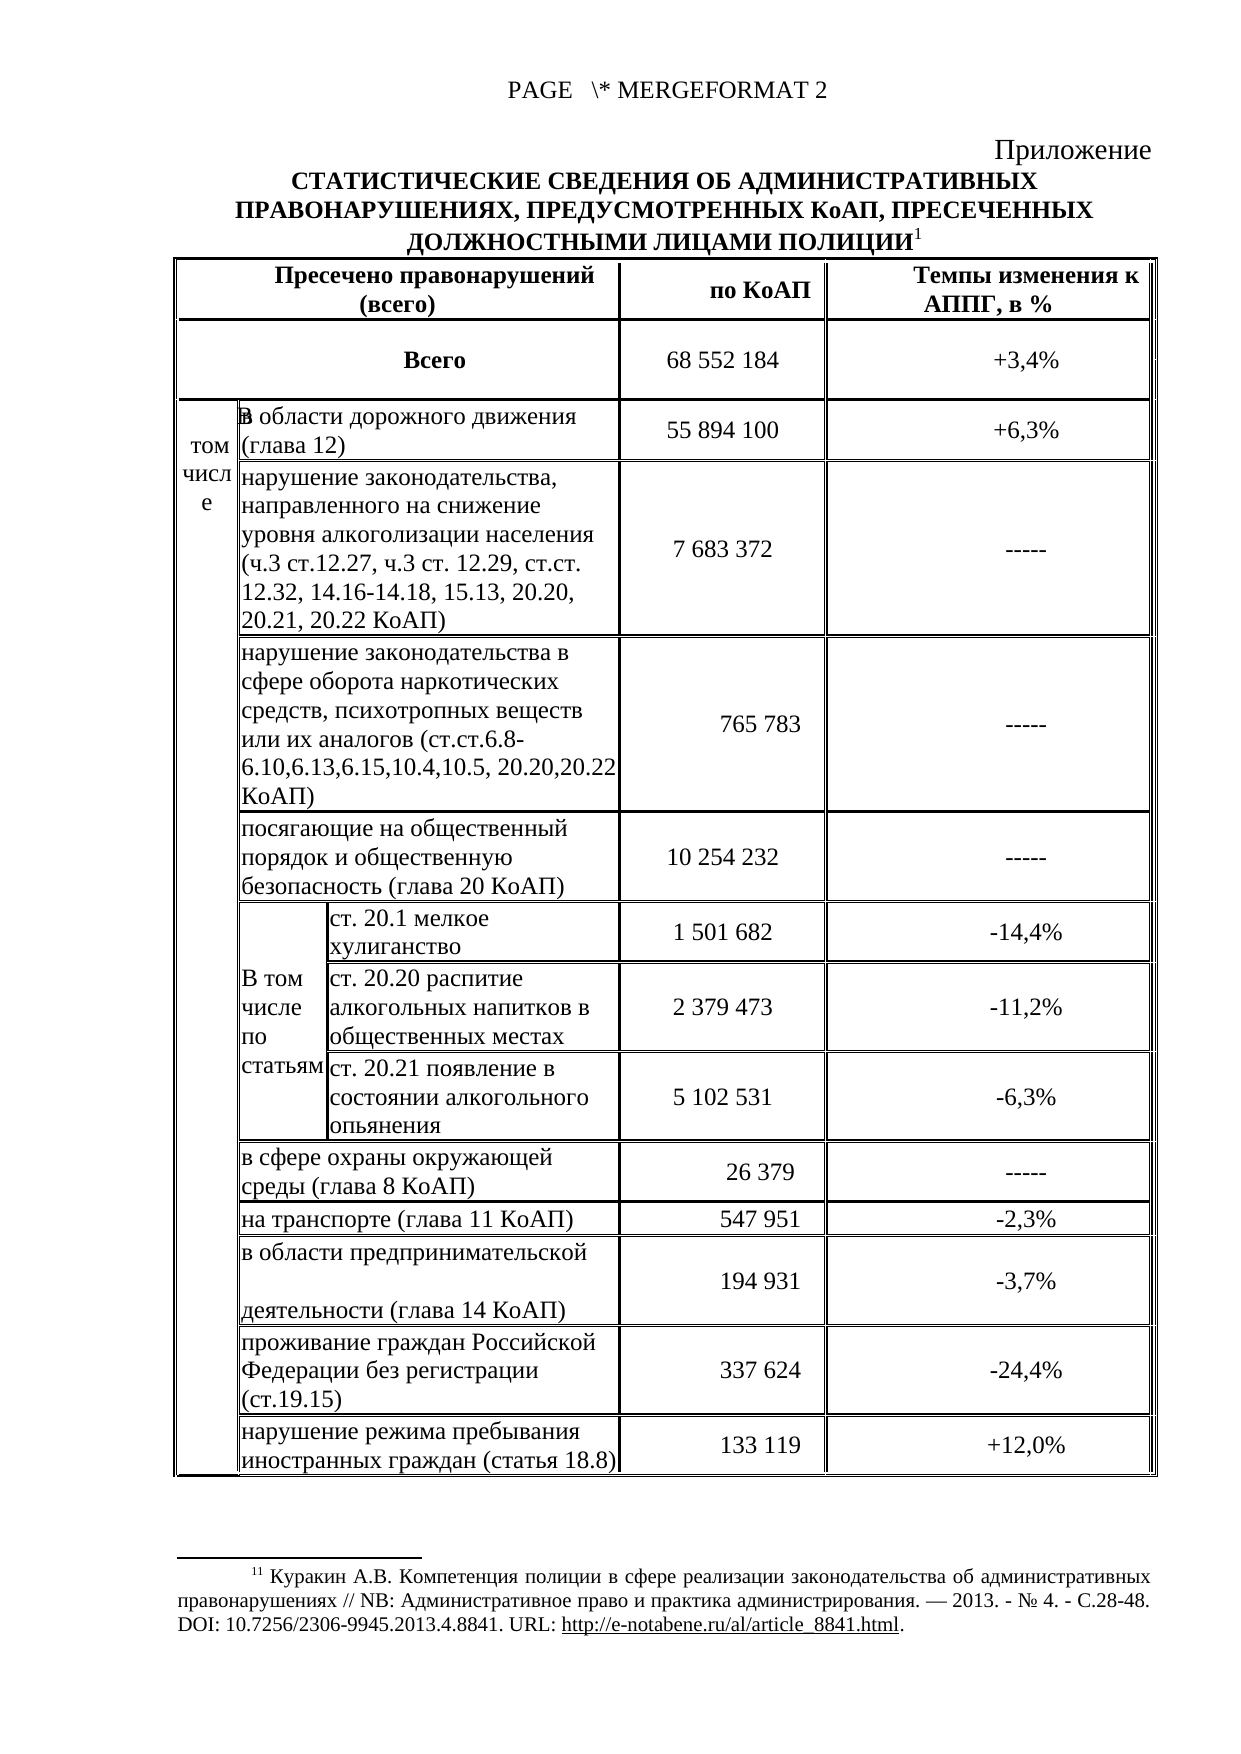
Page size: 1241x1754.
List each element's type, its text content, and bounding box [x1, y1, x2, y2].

table_cell в области дорожного движения (глава 12) [240, 401, 618, 458]
table_cell 10 254 232 [621, 813, 824, 899]
table_cell проживание граждан Российской Федерации без регистрации (ст.19.15) [240, 1327, 618, 1413]
table_cell 2 379 473 [621, 964, 824, 1050]
table_cell В том числе по статьям [240, 903, 326, 1139]
table_cell нарушение режима пребывания иностранных граждан (статья 18.8) [239, 1417, 619, 1474]
table_cell ст. 20.1 мелкое хулиганство [329, 903, 618, 960]
table_cell в области предпринимательской деятельности (глава 14 КоАП) [240, 1237, 618, 1323]
table_cell -6,3% [828, 1053, 1149, 1139]
table_header Темпы изменения к АППГ, в % [826, 259, 1151, 318]
table_cell в сфере охраны окружающей среды (глава 8 КоАП) [240, 1143, 618, 1200]
table_cell ст. 20.20 распитие алкогольных напитков в общественных местах [329, 964, 618, 1050]
table_cell -3,7% [828, 1237, 1149, 1323]
table_cell 68 552 184 [621, 321, 824, 398]
table_cell В том числе [175, 398, 239, 1474]
text СТАТИСТИЧЕСКИЕ СВЕДЕНИЯ ОБ АДМИНИСТРАТИВНЫХ ПРАВОНАРУШЕНИЯХ, ПРЕДУСМОТРЕННЫХ КоАП, ПРЕСЕЧЕННЫХ ДОЛЖНОСТНЫМИ ЛИЦАМИ ПОЛИЦИИ1 [177, 166, 1152, 257]
table_cell 1 501 682 [621, 903, 824, 960]
table_header Пресечено правонарушений (всего) [177, 260, 619, 318]
table_cell 55 894 100 [621, 401, 824, 458]
table_cell ----- [828, 813, 1149, 899]
table_cell нарушение законодательства, направленного на снижение уровня алкоголизации населения (ч.3 ст.12.27, ч.3 ст. 12.29, ст.ст. 12.32, 14.16-14.18, 15.13, 20.20, 20.21, 20.22 КоАП) [240, 462, 618, 634]
table_cell +12,0% [826, 1413, 1151, 1474]
table_cell посягающие на общественный порядок и общественную безопасность (глава 20 КоАП) [240, 813, 618, 899]
table_cell на транспорте (глава 11 КоАП) [240, 1203, 618, 1234]
table_cell -2,3% [828, 1203, 1149, 1234]
table_cell Всего [175, 318, 618, 398]
table_cell 7 683 372 [621, 462, 824, 634]
table_cell 547 951 [621, 1203, 824, 1234]
table_cell -24,4% [828, 1327, 1149, 1413]
table_cell -11,2% [828, 964, 1149, 1050]
table_cell 194 931 [621, 1237, 824, 1323]
table_cell 765 783 [621, 638, 824, 810]
table_cell +6,3% [828, 401, 1149, 458]
table_cell +3,4% [828, 321, 1149, 398]
table_header по КоАП [619, 259, 826, 318]
table_cell 133 119 [619, 1413, 826, 1474]
table_cell 26 379 [621, 1143, 824, 1200]
table_cell ----- [828, 1143, 1149, 1200]
table_cell нарушение законодательства в сфере оборота наркотических средств, психотропных веществ или их аналогов (ст.ст.6.8-6.10,6.13,6.15,10.4,10.5, 20.20,20.22 КоАП) [240, 638, 618, 810]
table_cell 5 102 531 [621, 1053, 824, 1139]
table_cell ----- [828, 462, 1149, 634]
table_cell ст. 20.21 появление в состоянии алкогольного опьянения [329, 1053, 618, 1139]
table_cell -14,4% [828, 903, 1149, 960]
table_cell 337 624 [621, 1327, 824, 1413]
table_cell ----- [828, 638, 1149, 810]
text Приложение [177, 132, 1152, 166]
